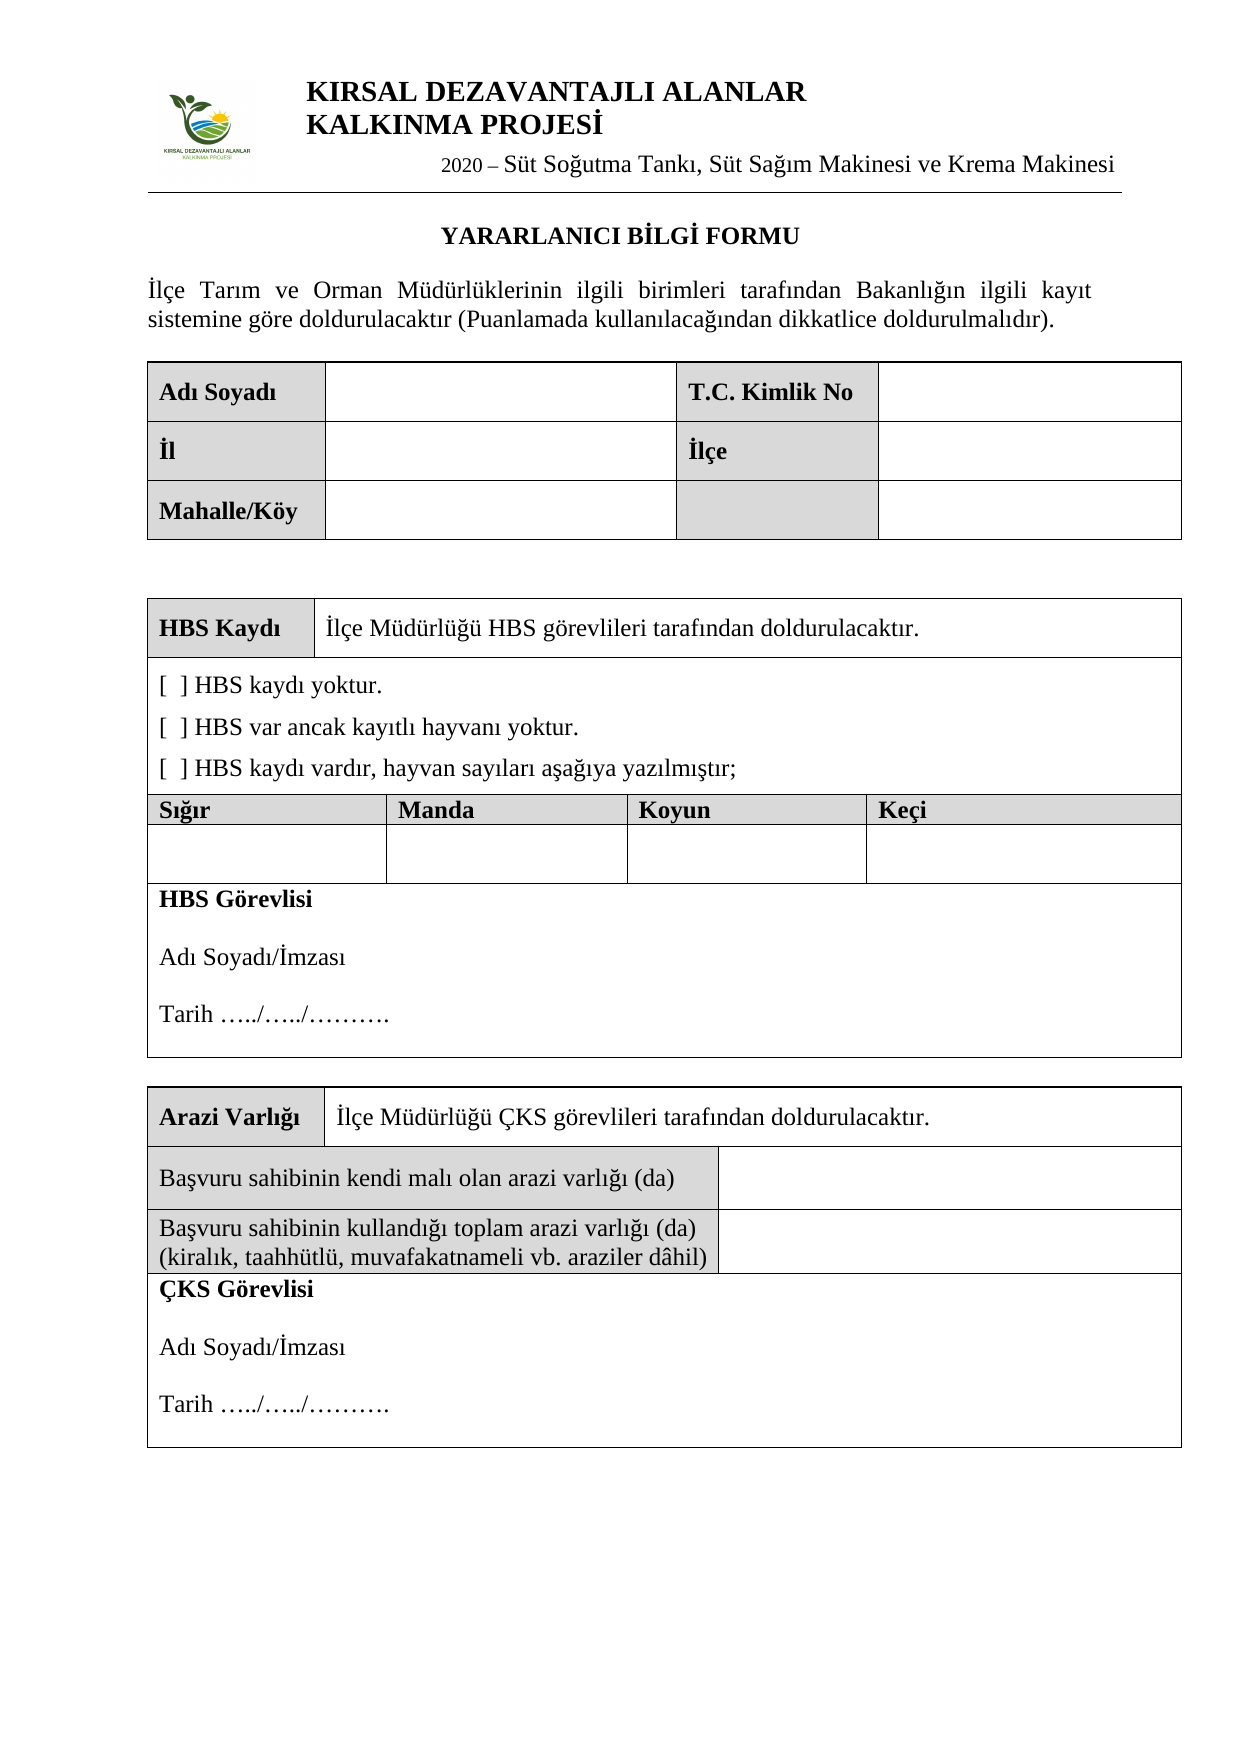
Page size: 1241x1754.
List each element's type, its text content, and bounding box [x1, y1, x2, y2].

table_cell [719, 1210, 1181, 1273]
table_cell Sığır [148, 795, 386, 824]
table_cell [326, 481, 676, 539]
table_cell Keçi [867, 795, 1181, 824]
table_header Arazi Varlığı [148, 1088, 324, 1146]
table_cell İl [148, 422, 325, 480]
table_header Adı Soyadı [148, 363, 325, 421]
text İlçe Tarım ve Orman Müdürlüklerinin ilgili birimleri tarafından Bakanlığın ilgili kayıt sistemine göre doldurulacaktır (Puanlamada kullanılacağından dikkatlice doldurulmalıdır). [148, 275, 1093, 333]
table_header İlçe Müdürlüğü ÇKS görevlileri tarafından doldurulacaktır. [325, 1088, 1181, 1146]
table_cell Koyun [628, 795, 866, 824]
table_cell Başvuru sahibinin kullandığı toplam arazi varlığı (da) (kiralık, taahhütlü, muvafakatnameli vb. araziler dâhil) [148, 1210, 718, 1273]
table_cell [719, 1147, 1181, 1209]
table_cell [879, 422, 1181, 480]
table_cell [148, 825, 386, 883]
table_cell ÇKS Görevlisi Adı Soyadı/İmzası Tarih …../…../………. [148, 1274, 1181, 1447]
table_cell [ ] HBS kaydı yoktur. [ ] HBS var ancak kayıtlı hayvanı yoktur. [ ] HBS kaydı vardır, hayvan sayıları aşağıya yazılmıştır; [148, 658, 1181, 794]
table_header [326, 363, 676, 421]
table_header HBS Kaydı [148, 599, 314, 657]
table_cell Başvuru sahibinin kendi malı olan arazi varlığı (da) [148, 1147, 718, 1209]
table_cell [867, 825, 1181, 883]
table_cell [628, 825, 866, 883]
table_header T.C. Kimlik No [677, 363, 878, 421]
table_header [879, 363, 1181, 421]
table_header İlçe Müdürlüğü HBS görevlileri tarafından doldurulacaktır. [315, 599, 1181, 657]
table_cell [326, 422, 676, 480]
table_cell İlçe [677, 422, 878, 480]
picture [155, 73, 260, 182]
table_cell Manda [387, 795, 627, 824]
table_cell [677, 481, 878, 539]
table_cell [879, 481, 1181, 539]
table_cell HBS Görevlisi Adı Soyadı/İmzası Tarih …../…../………. [148, 884, 1181, 1057]
text YARARLANICI BİLGİ FORMU [148, 221, 1093, 250]
table_cell [387, 825, 627, 883]
table_cell Mahalle/Köy [148, 481, 325, 539]
